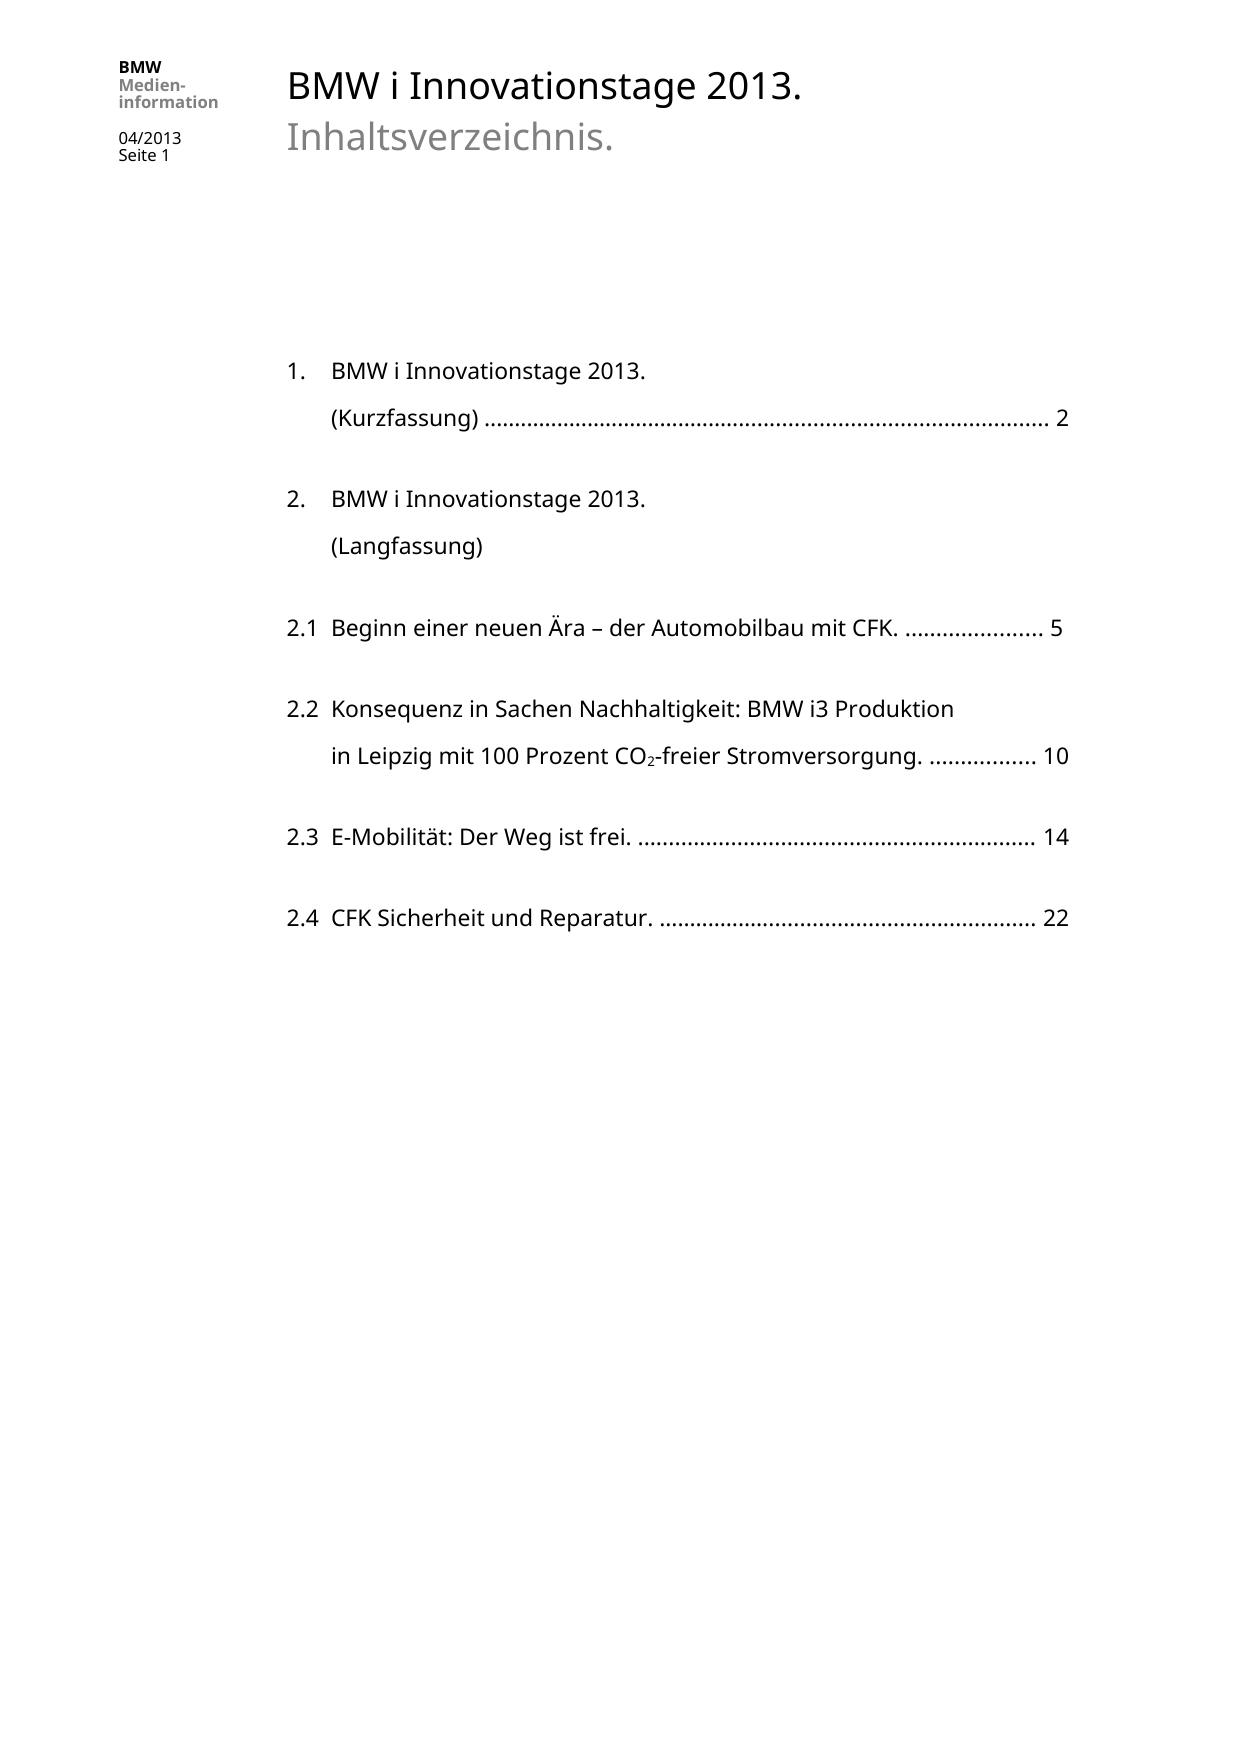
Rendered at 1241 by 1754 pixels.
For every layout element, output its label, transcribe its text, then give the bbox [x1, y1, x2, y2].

text 2.3 E-Mobilität: Der Weg ist frei. 14 [286, 821, 1063, 852]
text BMW i Innovationstage 2013. Inhaltsverzeichnis. [287, 59, 1072, 161]
text 2.2 Konsequenz in Sachen Nachhaltigkeit: BMW i3 Produktion in Leipzig mit 100 Prozent CO2-freier Stromversorgung. 10 [286, 693, 1063, 771]
text 2. BMW i Innovationstage 2013. (Langfassung) [286, 483, 1063, 562]
text 2.1 Beginn einer neuen Ära – der Automobilbau mit CFK. 5 [286, 612, 1063, 643]
text 2.4 CFK Sicherheit und Reparatur. 22 [286, 902, 1063, 933]
text 1. BMW i Innovationstage 2013. (Kurzfassung) 2 [286, 157, 1063, 433]
